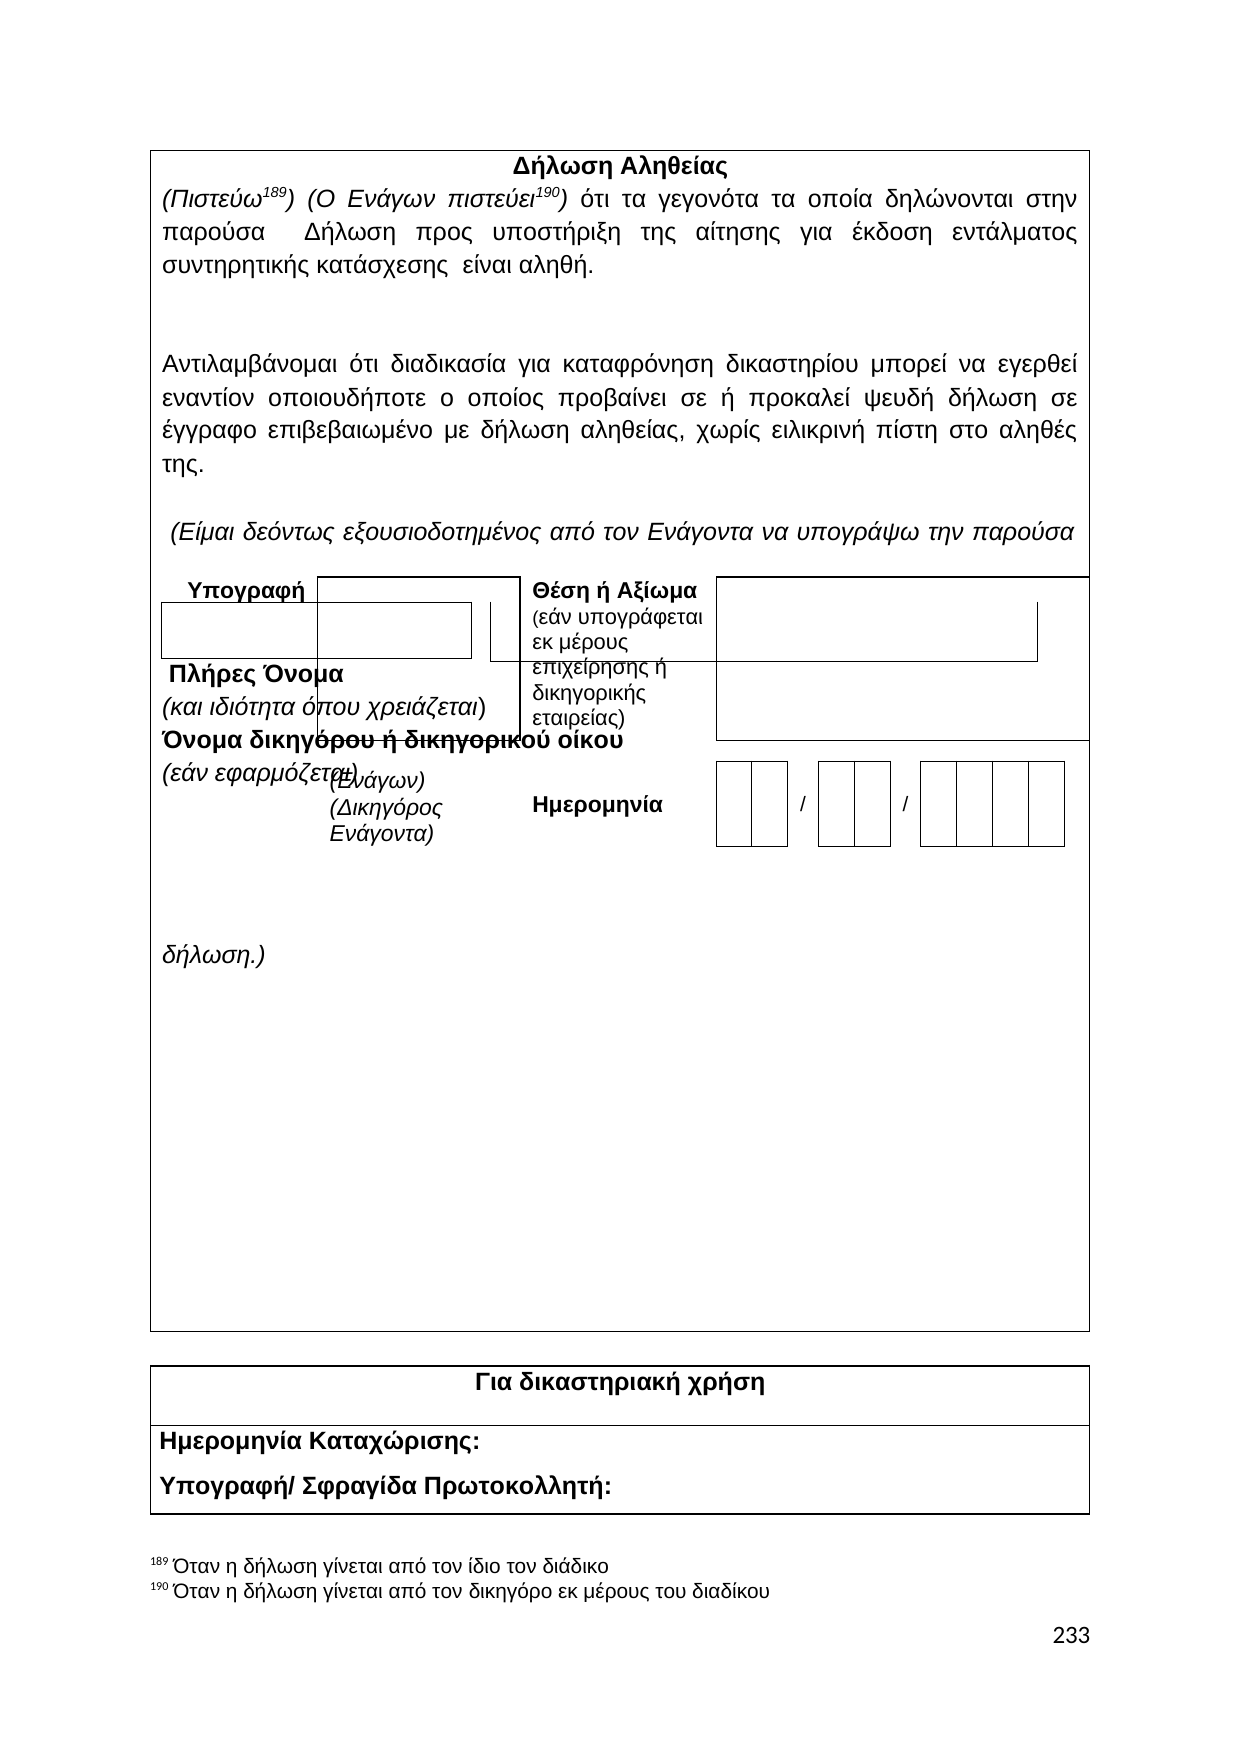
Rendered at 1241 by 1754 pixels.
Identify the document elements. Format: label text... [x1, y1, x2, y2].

table_header [151, 1367, 1089, 1425]
table_header Δήλωση Αληθείας (Πιστεύω) (Ο Ενάγων πιστεύει) ότι τα γεγονότα τα οποία δηλώνονται στην παρούσα Δήλωση προς υποστήριξη της αίτησης για έκδοση εντάλματος συντηρητικής κατάσχεσης είναι αληθή. Αντιλαμβάνομαι ότι διαδικασία για καταφρόνηση δικαστηρίου μπορεί να εγερθεί εναντίον οποιουδήποτε ο οποίος προβαίνει σε ή προκαλεί ψευδή δήλωση σε έγγραφο επιβεβαιωμένο με δήλωση αληθείας, χωρίς ειλικρινή πίστη στο αληθές της. (Είμαι δεόντως εξουσιοδοτημένος από τον Ενάγοντα να υπογράψω την παρούσα δήλωση.) [151, 151, 1089, 1331]
table_header [151, 1426, 1089, 1513]
